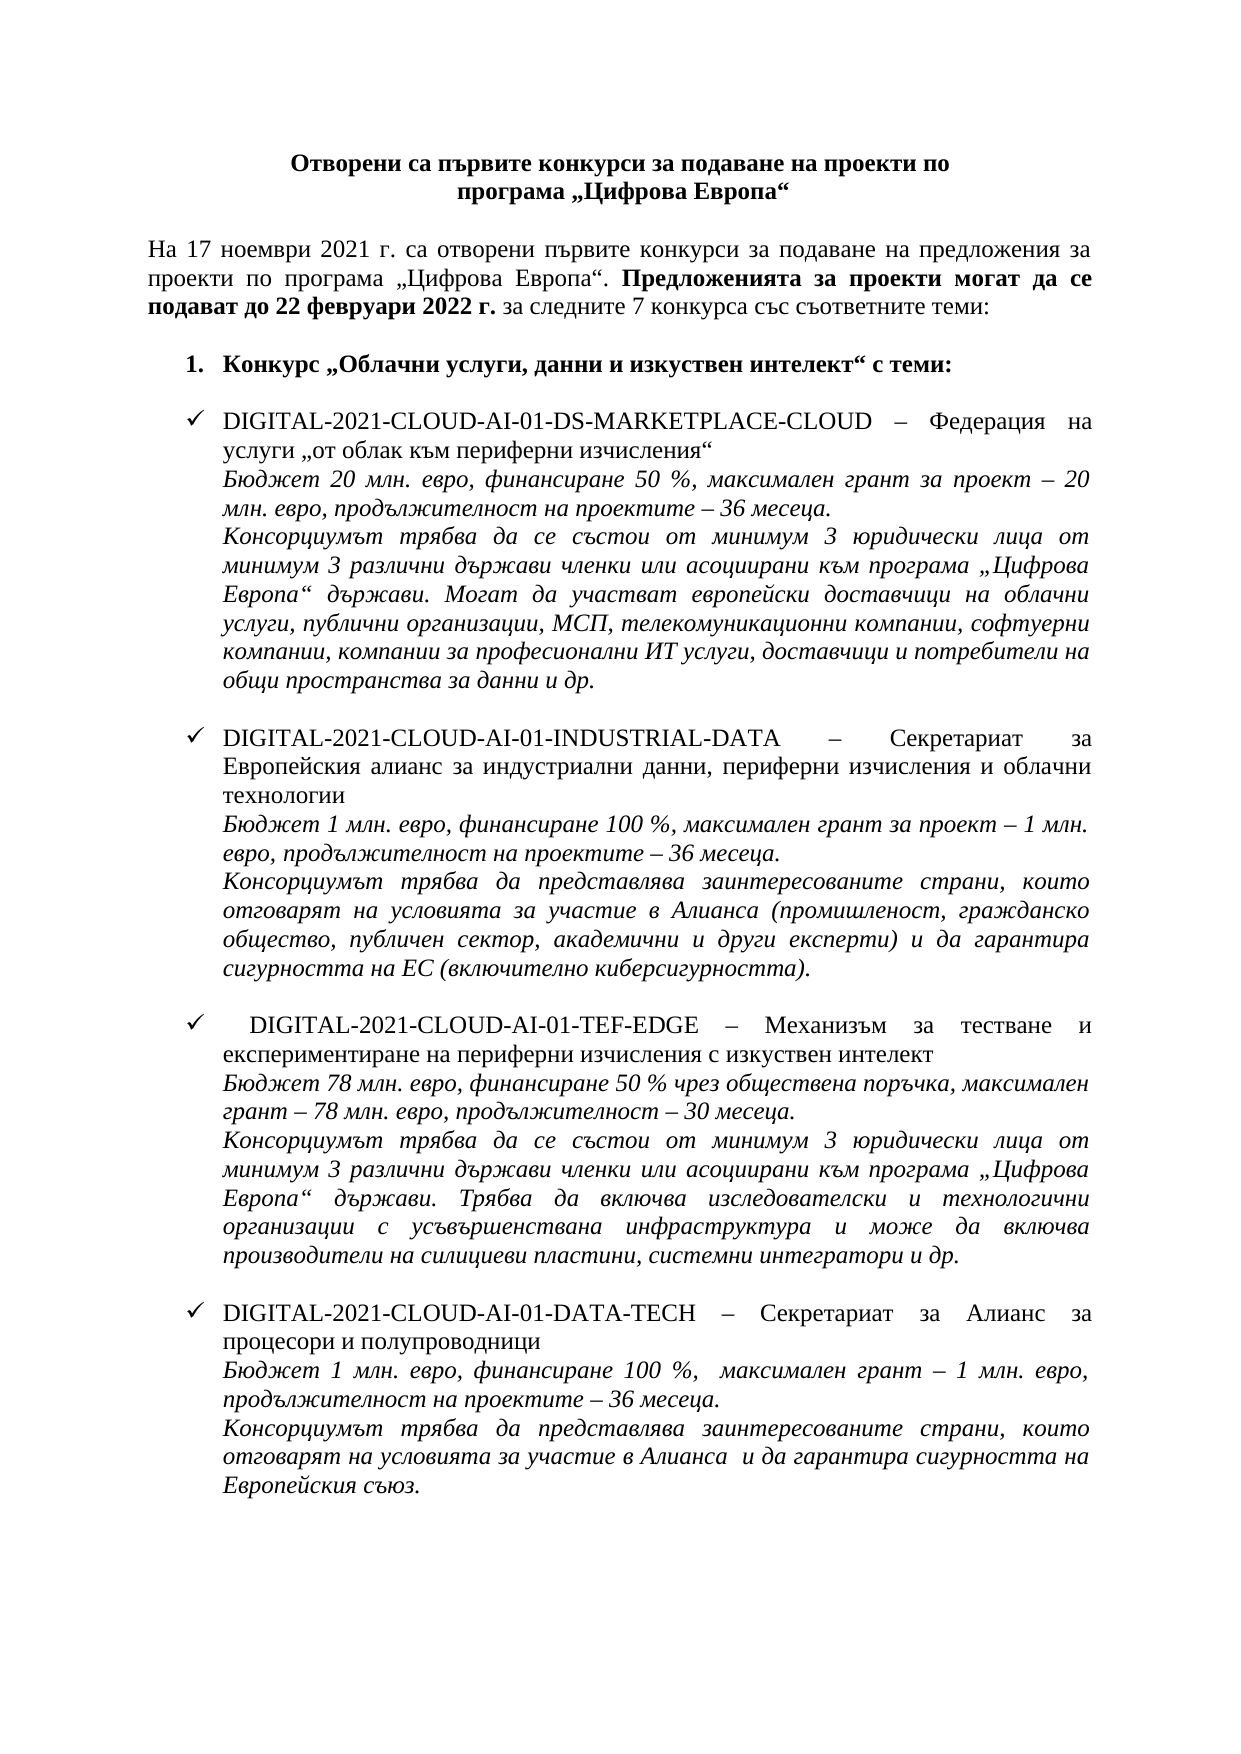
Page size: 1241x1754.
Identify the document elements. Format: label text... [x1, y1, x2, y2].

list Консорциумът трябва да се състои от минимум 3 юридически лица от минимум 3 различни държави членки или асоциирани към програма „Цифрова Европа“ държави. Могат да участват европейски доставчици на облачни услуги, публични организации, МСП, телекомуникационни компании, софтуерни компании, компании за професионални ИТ услуги, доставчици и потребители на общи пространства за данни и др. [223, 521, 1093, 694]
list Консорциумът трябва да представлява заинтересованите страни, които отговарят на условията за участие в Алианса и да гарантира сигурността на Европейския съюз. [223, 1413, 1093, 1499]
list Консорциумът трябва да представлява заинтересованите страни, които отговарят на условията за участие в Алианса (промишленост, гражданско общество, публичен сектор, академични и други експерти) и да гарантира сигурността на ЕС (включително киберсигурността). [223, 866, 1093, 981]
list Бюджет 78 млн. евро, финансиране 50 % чрез обществена поръчка, максимален грант – 78 млн. евро, продължителност – 30 месеца. [223, 1068, 1093, 1125]
text програма „Цифрова Европа“ [148, 176, 1093, 205]
list DIGITAL-2021-CLOUD-AI-01-INDUSTRIAL-DATA – Секретариат за Европейския алианс за индустриални данни, периферни изчисления и облачни технологии [185, 723, 1093, 809]
list DIGITAL-2021-CLOUD-AI-01-DATA-TECH – Секретариат за Алианс за процесори и полупроводници [185, 1298, 1093, 1355]
list Конкурс „Облачни услуги, данни и изкуствен интелект“ с теми: [185, 349, 1093, 378]
list Бюджет 20 млн. евро, финансиране 50 %, максимален грант за проект – 20 млн. евро, продължителност на проектите – 36 месеца. [223, 464, 1093, 521]
list Бюджет 1 млн. евро, финансиране 100 %, максимален грант – 1 млн. евро, продължителност на проектите – 36 месеца. [223, 1355, 1093, 1413]
list Консорциумът трябва да се състои от минимум 3 юридически лица от минимум 3 различни държави членки или асоциирани към програма „Цифрова Европа“ държави. Трябва да включва изследователски и технологични организации с усъвършенствана инфраструктура и може да включва производители на силициеви пластини, системни интегратори и др. [223, 1125, 1093, 1269]
text На 17 ноември 2021 г. са отворени първите конкурси за подаване на предложения за проекти по програма „Цифрова Европа“. Предложенията за проекти могат да се подават до 22 февруари 2022 г. за следните 7 конкурса със съответните теми: [148, 234, 1093, 320]
list Бюджет 1 млн. евро, финансиране 100 %, максимален грант за проект – 1 млн. евро, продължителност на проектите – 36 месеца. [223, 809, 1093, 866]
list DIGITAL-2021-CLOUD-AI-01-TEF-EDGE – Механизъм за тестване и експериментиране на периферни изчисления с изкуствен интелект [185, 1010, 1093, 1068]
text Отворени са първите конкурси за подаване на проекти по [148, 148, 1093, 176]
list DIGITAL-2021-CLOUD-AI-01-DS-MARKETPLACE-CLOUD – Федерация на услуги „от облак към периферни изчисления“ [185, 406, 1093, 464]
